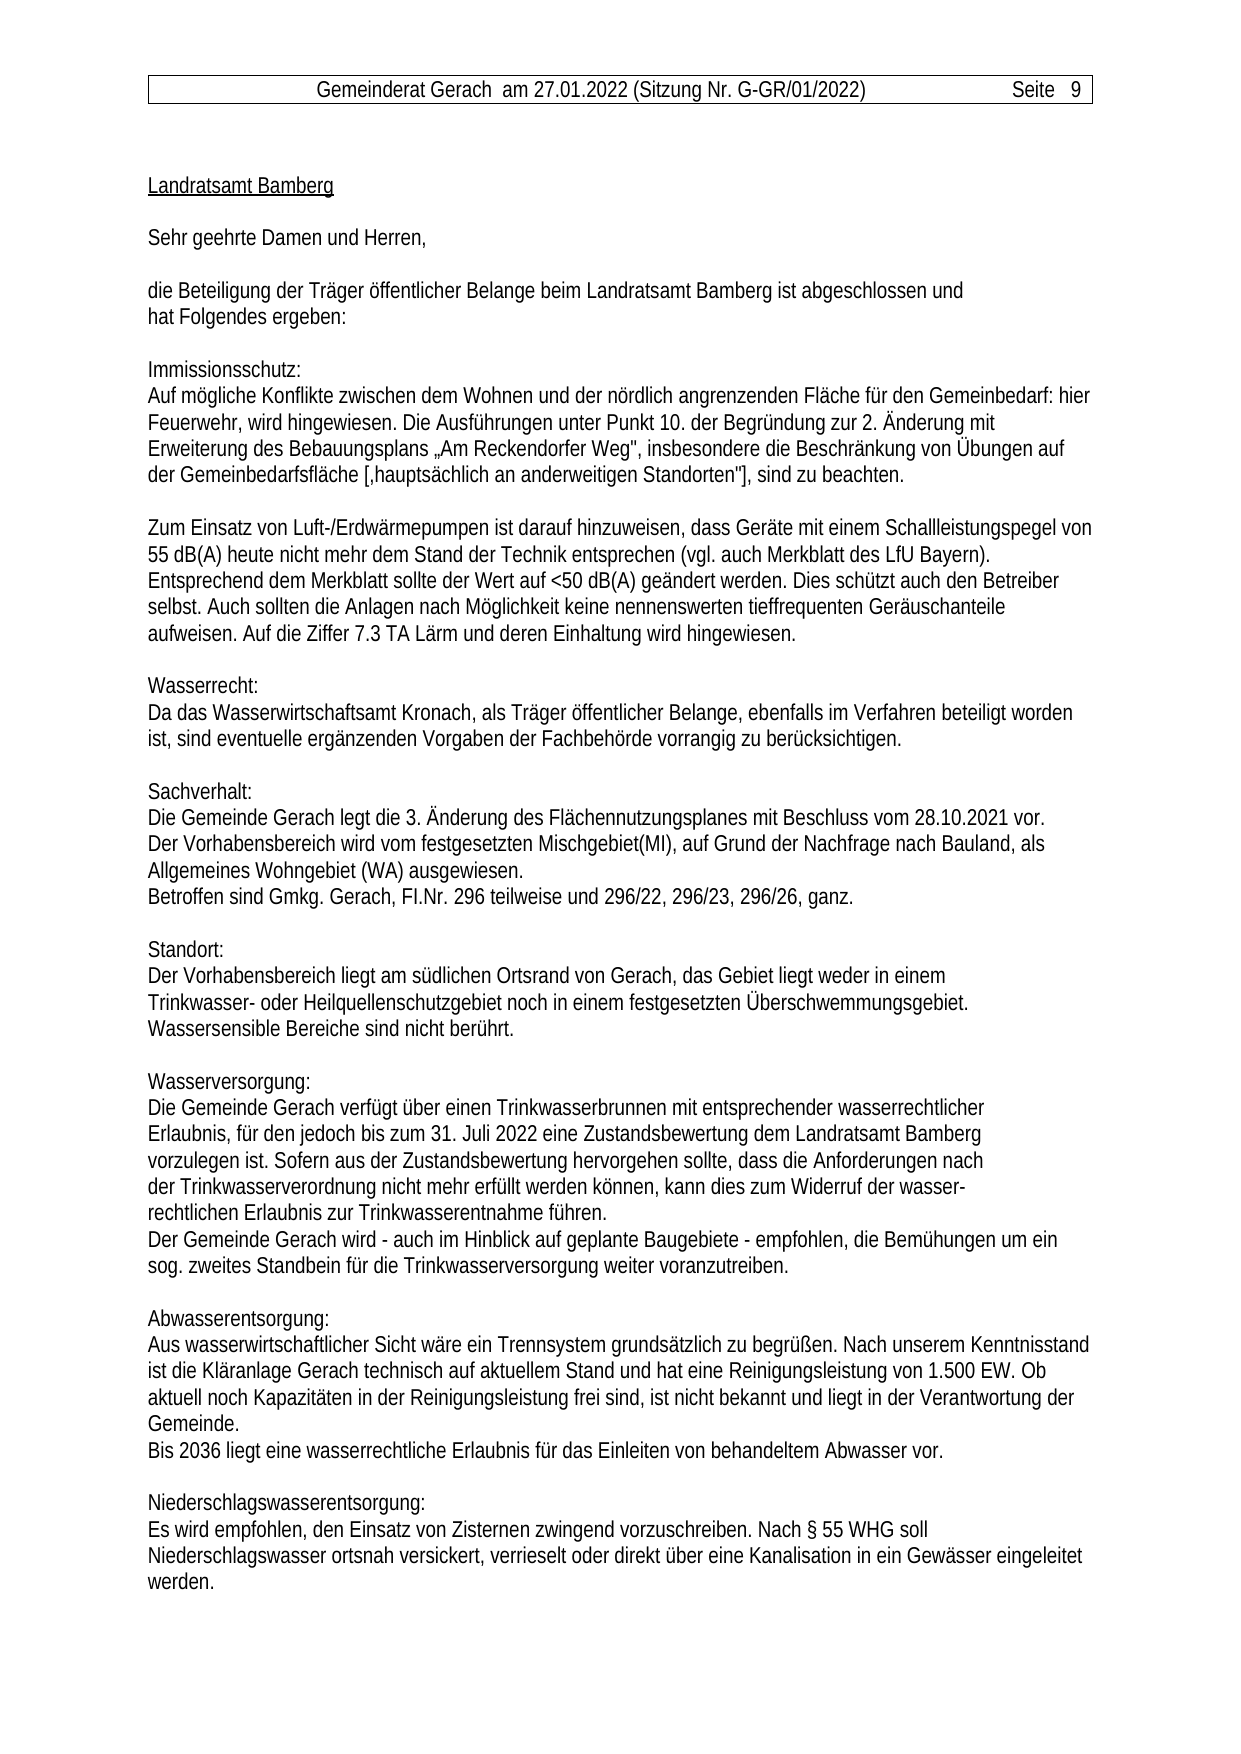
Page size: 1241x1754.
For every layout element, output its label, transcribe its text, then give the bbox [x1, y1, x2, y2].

text Betroffen sind Gmkg. Gerach, FI.Nr. 296 teilweise und 296/22, 296/23, 296/26, ganz. [148, 883, 1092, 909]
text Sehr geehrte Damen und Herren, [148, 224, 1092, 251]
text Landratsamt Bamberg [148, 172, 1092, 198]
text Bis 2036 liegt eine wasserrechtliche Erlaubnis für das Einleiten von behandeltem Abwasser vor. [148, 1437, 1092, 1463]
text Der Vorhabensbereich liegt am südlichen Ortsrand von Gerach, das Gebiet liegt weder in einem [148, 962, 1092, 988]
text Erlaubnis, für den jedoch bis zum 31. Juli 2022 eine Zustandsbewertung dem Landratsamt Bamberg [148, 1120, 1092, 1147]
text Zum Einsatz von Luft-/Erdwärmepumpen ist darauf hinzuweisen, dass Geräte mit einem Schallleistungspegel von 55 dB(A) heute nicht mehr dem Stand der Technik entsprechen (vgl. auch Merkblatt des LfU Bayern). Entsprechend dem Merkblatt sollte der Wert auf <50 dB(A) geändert werden. Dies schützt auch den Betreiber selbst. Auch sollten die Anlagen nach Möglichkeit keine nennenswerten tieffrequenten Geräuschanteile aufweisen. Auf die Ziffer 7.3 TA Lärm und deren Einhaltung wird hingewiesen. [148, 514, 1092, 646]
text die Beteiligung der Träger öffentlicher Belange beim Landratsamt Bamberg ist abgeschlossen und [148, 277, 1092, 303]
text Da das Wasserwirtschaftsamt Kronach, als Träger öffentlicher Belange, ebenfalls im Verfahren beteiligt worden ist, sind eventuelle ergänzenden Vorgaben der Fachbehörde vorrangig zu berücksichtigen. [148, 699, 1092, 751]
text Sachverhalt: [148, 778, 1092, 804]
text Immissionsschutz: [148, 356, 1092, 382]
text Aus wasserwirtschaftlicher Sicht wäre ein Trennsystem grundsätzlich zu begrüßen. Nach unserem Kenntnisstand ist die Kläranlage Gerach technisch auf aktuellem Stand und hat eine Reinigungsleistung von 1.500 EW. Ob aktuell noch Kapazitäten in der Reinigungsleistung frei sind, ist nicht bekannt und liegt in der Verantwortung der Gemeinde. [148, 1331, 1092, 1437]
text Auf mögliche Konflikte zwischen dem Wohnen und der nördlich angrenzenden Fläche für den Gemeinbedarf: hier Feuerwehr, wird hingewiesen. Die Ausführungen unter Punkt 10. der Begründung zur 2. Änderung mit Erweiterung des Bebauungsplans „Am Reckendorfer Weg", insbesondere die Beschränkung von Übungen auf der Gemeinbedarfsfläche [,hauptsächlich an anderweitigen Standorten"], sind zu beachten. [148, 382, 1092, 488]
text vorzulegen ist. Sofern aus der Zustandsbewertung hervorgehen sollte, dass die Anforderungen nach [148, 1147, 1092, 1173]
text Wasserrecht: [148, 672, 1092, 699]
text hat Folgendes ergeben: [148, 303, 1092, 330]
text Wassersensible Bereiche sind nicht berührt. [148, 1015, 1092, 1041]
text Es wird empfohlen, den Einsatz von Zisternen zwingend vorzuschreiben. Nach § 55 WHG soll Niederschlagswasser ortsnah versickert, verrieselt oder direkt über eine Kanalisation in ein Gewässer eingeleitet werden. [148, 1516, 1092, 1595]
text Die Gemeinde Gerach verfügt über einen Trinkwasserbrunnen mit entsprechender wasserrechtlicher [148, 1094, 1092, 1120]
text Trinkwasser- oder Heilquellenschutzgebiet noch in einem festgesetzten Überschwemmungsgebiet. [148, 988, 1092, 1015]
text Abwasserentsorgung: [148, 1305, 1092, 1331]
text Der Vorhabensbereich wird vom festgesetzten Mischgebiet(MI), auf Grund der Nachfrage nach Bauland, als Allgemeines Wohngebiet (WA) ausgewiesen. [148, 830, 1092, 883]
text Die Gemeinde Gerach legt die 3. Änderung des Flächennutzungsplanes mit Beschluss vom 28.10.2021 vor. [148, 804, 1092, 830]
text Wasserversorgung: [148, 1068, 1092, 1094]
text der Trinkwasserverordnung nicht mehr erfüllt werden können, kann dies zum Widerruf der wasser- [148, 1173, 1092, 1199]
text Standort: [148, 936, 1092, 962]
text rechtlichen Erlaubnis zur Trinkwasserentnahme führen. [148, 1199, 1092, 1226]
text Der Gemeinde Gerach wird - auch im Hinblick auf geplante Baugebiete - empfohlen, die Bemühungen um ein sog. zweites Standbein für die Trinkwasserversorgung weiter voranzutreiben. [148, 1226, 1092, 1278]
text Niederschlagswasserentsorgung: [148, 1489, 1092, 1516]
